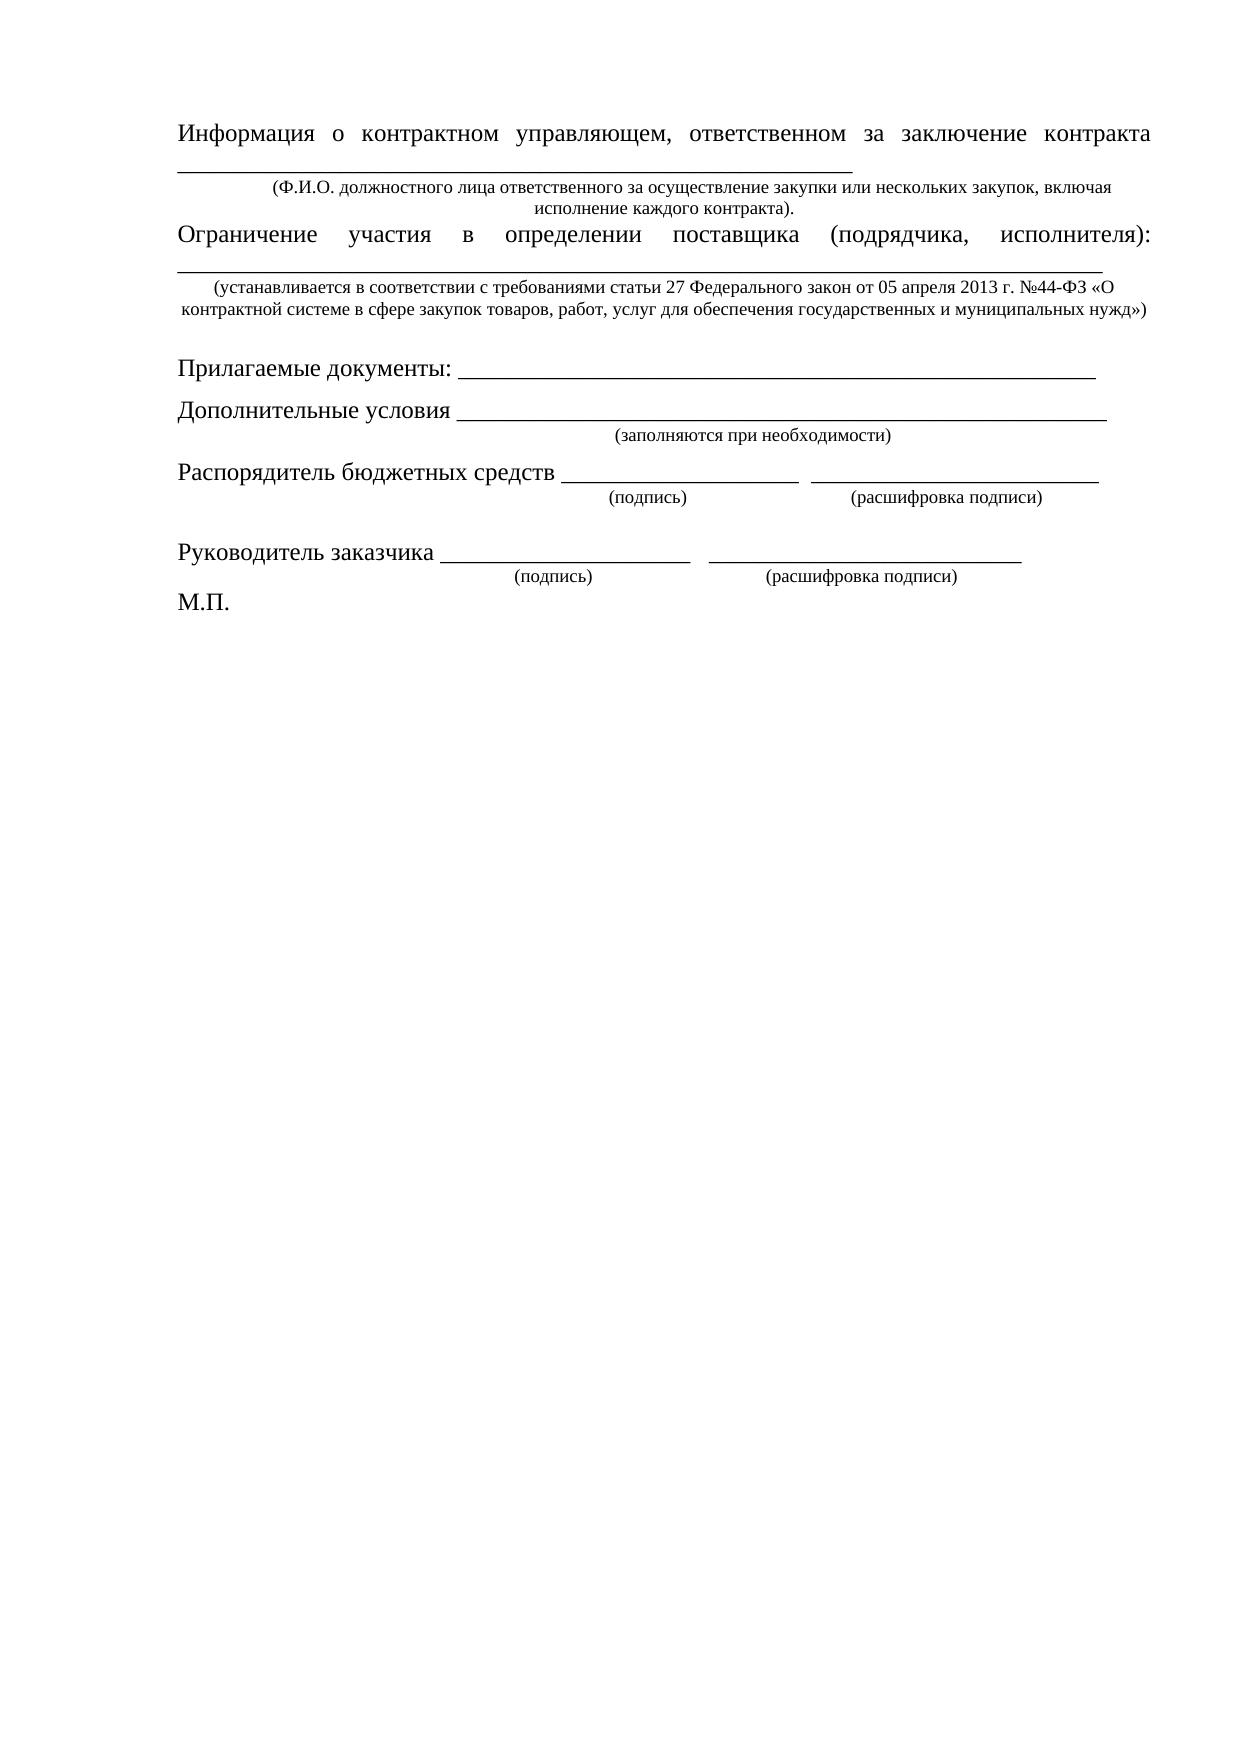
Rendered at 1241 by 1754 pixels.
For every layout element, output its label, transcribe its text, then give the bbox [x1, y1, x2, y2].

text (подпись) (расшифровка подписи) [177, 565, 1152, 587]
text Руководитель заказчика ____________________ _________________________ [177, 537, 1152, 565]
text М.П. [177, 587, 1152, 616]
text Дополнительные условия ____________________________________________________ [177, 395, 1152, 423]
text Ограничение участия в определении поставщика (подрядчика, исполнителя): __________________________________________________________________________ [177, 219, 1152, 276]
text Прилагаемые документы: ___________________________________________________ [177, 353, 1152, 382]
text (подпись) (расшифровка подписи) [177, 486, 1152, 508]
text (устанавливается в соответствии с требованиями статьи 27 Федерального закон от 05 апреля 2013 г. №44-ФЗ «О контрактной системе в сфере закупок товаров, работ, услуг для обеспечения государственных и муниципальных нужд») [177, 276, 1152, 319]
text (заполняются при необходимости) [177, 423, 1152, 445]
text Информация о контрактном управляющем, ответственном за заключение контракта ______________________________________________________ [177, 118, 1152, 176]
text Распорядитель бюджетных средств ___________________ _______________________ [177, 457, 1152, 486]
text (Ф.И.О. должностного лица ответственного за осуществление закупки или нескольких закупок, включая исполнение каждого контракта). [177, 176, 1152, 219]
